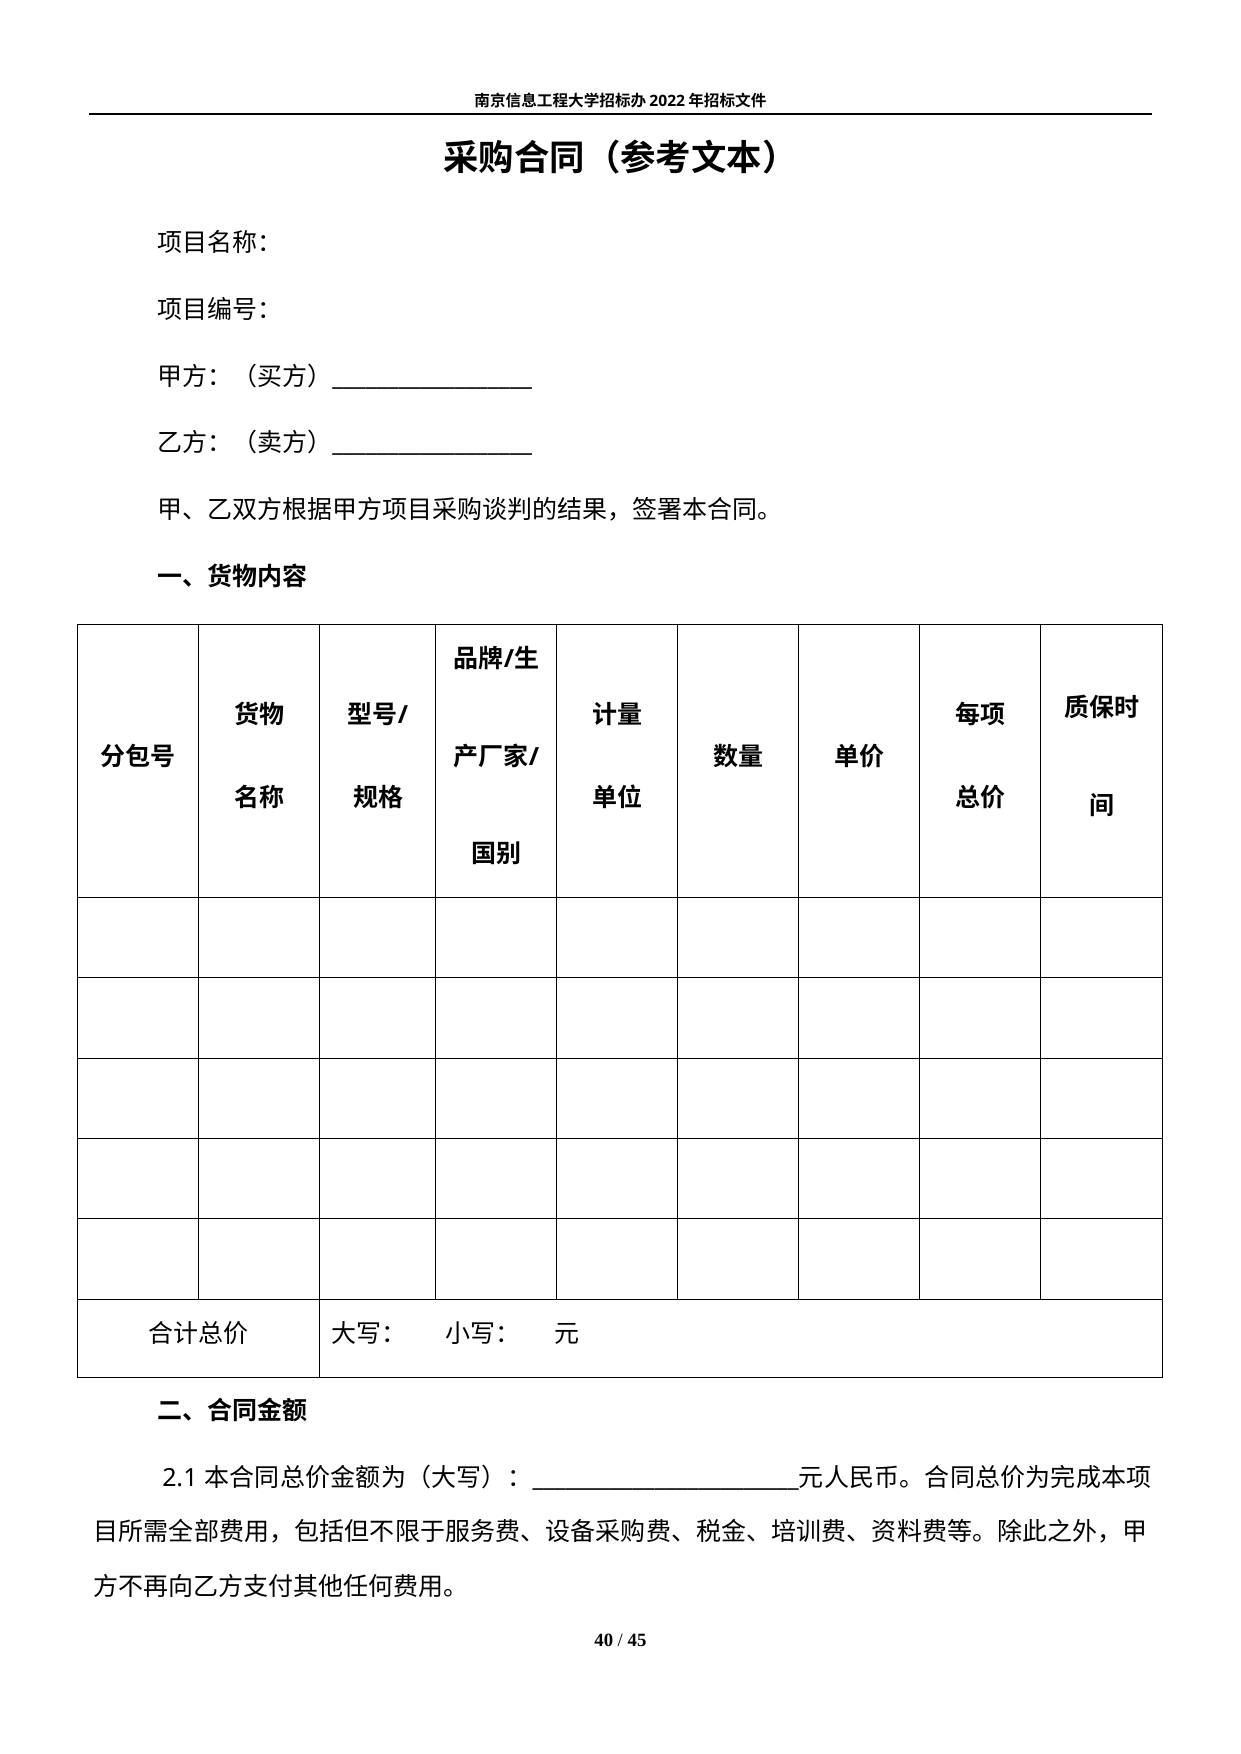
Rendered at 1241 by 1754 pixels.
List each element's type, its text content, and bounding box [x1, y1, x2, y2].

text 采购合同（参考文本） [88, 129, 1152, 180]
table_cell [436, 1059, 556, 1138]
table_cell [799, 1219, 919, 1298]
table_cell [78, 1139, 198, 1218]
table_cell [920, 898, 1040, 977]
text 甲方：（买方）__________________ [88, 356, 1152, 392]
table_cell [1041, 1139, 1162, 1218]
text 项目编号： [88, 289, 1152, 325]
text 甲、乙双方根据甲方项目采购谈判的结果，签署本合同。 [88, 490, 1152, 526]
table_cell [436, 898, 556, 977]
table_cell [799, 1139, 919, 1218]
table_cell [678, 1219, 798, 1298]
table_header 数量 [678, 625, 798, 897]
table_header 质保时间 [1041, 625, 1162, 897]
text 2.1 本合同总价金额为（大写）：________________________元人民币。合同总价为完成本项目所需全部费用，包括但不限于服务费、设备采购费、税金、培训费、资料费等。除此之外，甲方不再向乙方支付其他任何费用。 [93, 1457, 1152, 1602]
text 项目名称： [88, 222, 1152, 258]
table_cell [799, 1059, 919, 1138]
table_cell 大写： 小写： 元 [320, 1300, 1162, 1377]
text 一、货物内容 [88, 557, 1152, 593]
table_header 品牌/生产厂家/国别 [436, 625, 556, 897]
table_cell [1041, 1219, 1162, 1298]
table_cell [78, 898, 198, 977]
table_header 单价 [799, 625, 919, 897]
table_cell [436, 1219, 556, 1298]
table_header 货物 名称 [199, 625, 319, 897]
table_cell [920, 978, 1040, 1058]
table_cell [199, 1139, 319, 1218]
table_cell [678, 978, 798, 1058]
table_cell [920, 1219, 1040, 1298]
table_cell [320, 1139, 435, 1218]
table_cell [678, 1139, 798, 1218]
table_cell [78, 978, 198, 1058]
table_cell [320, 978, 435, 1058]
table_cell [678, 1059, 798, 1138]
table_cell [1041, 898, 1162, 977]
table_cell [199, 1059, 319, 1138]
table_cell 合计总价 [78, 1300, 319, 1377]
table_cell [199, 898, 319, 977]
table_cell [199, 978, 319, 1058]
table_cell [436, 1139, 556, 1218]
table_cell [1041, 1059, 1162, 1138]
table_cell [557, 1059, 677, 1138]
table_cell [78, 1059, 198, 1138]
table_cell [678, 898, 798, 977]
table_cell [320, 898, 435, 977]
table_cell [799, 978, 919, 1058]
table_cell [557, 978, 677, 1058]
table_header 计量 单位 [557, 625, 677, 897]
table_cell [799, 898, 919, 977]
text 二、合同金额 [88, 1391, 1152, 1427]
table_cell [1041, 978, 1162, 1058]
table_header 每项 总价 [920, 625, 1040, 897]
table_cell [557, 898, 677, 977]
table_header 型号/ 规格 [320, 625, 435, 897]
table_cell [320, 1059, 435, 1138]
table_cell [920, 1059, 1040, 1138]
table_cell [78, 1219, 198, 1298]
table_cell [920, 1139, 1040, 1218]
table_cell [320, 1219, 435, 1298]
text 乙方：（卖方）__________________ [88, 423, 1152, 459]
table_cell [199, 1219, 319, 1298]
table_header 分包号 [78, 625, 198, 897]
table_cell [557, 1139, 677, 1218]
table_cell [557, 1219, 677, 1298]
table_cell [436, 978, 556, 1058]
